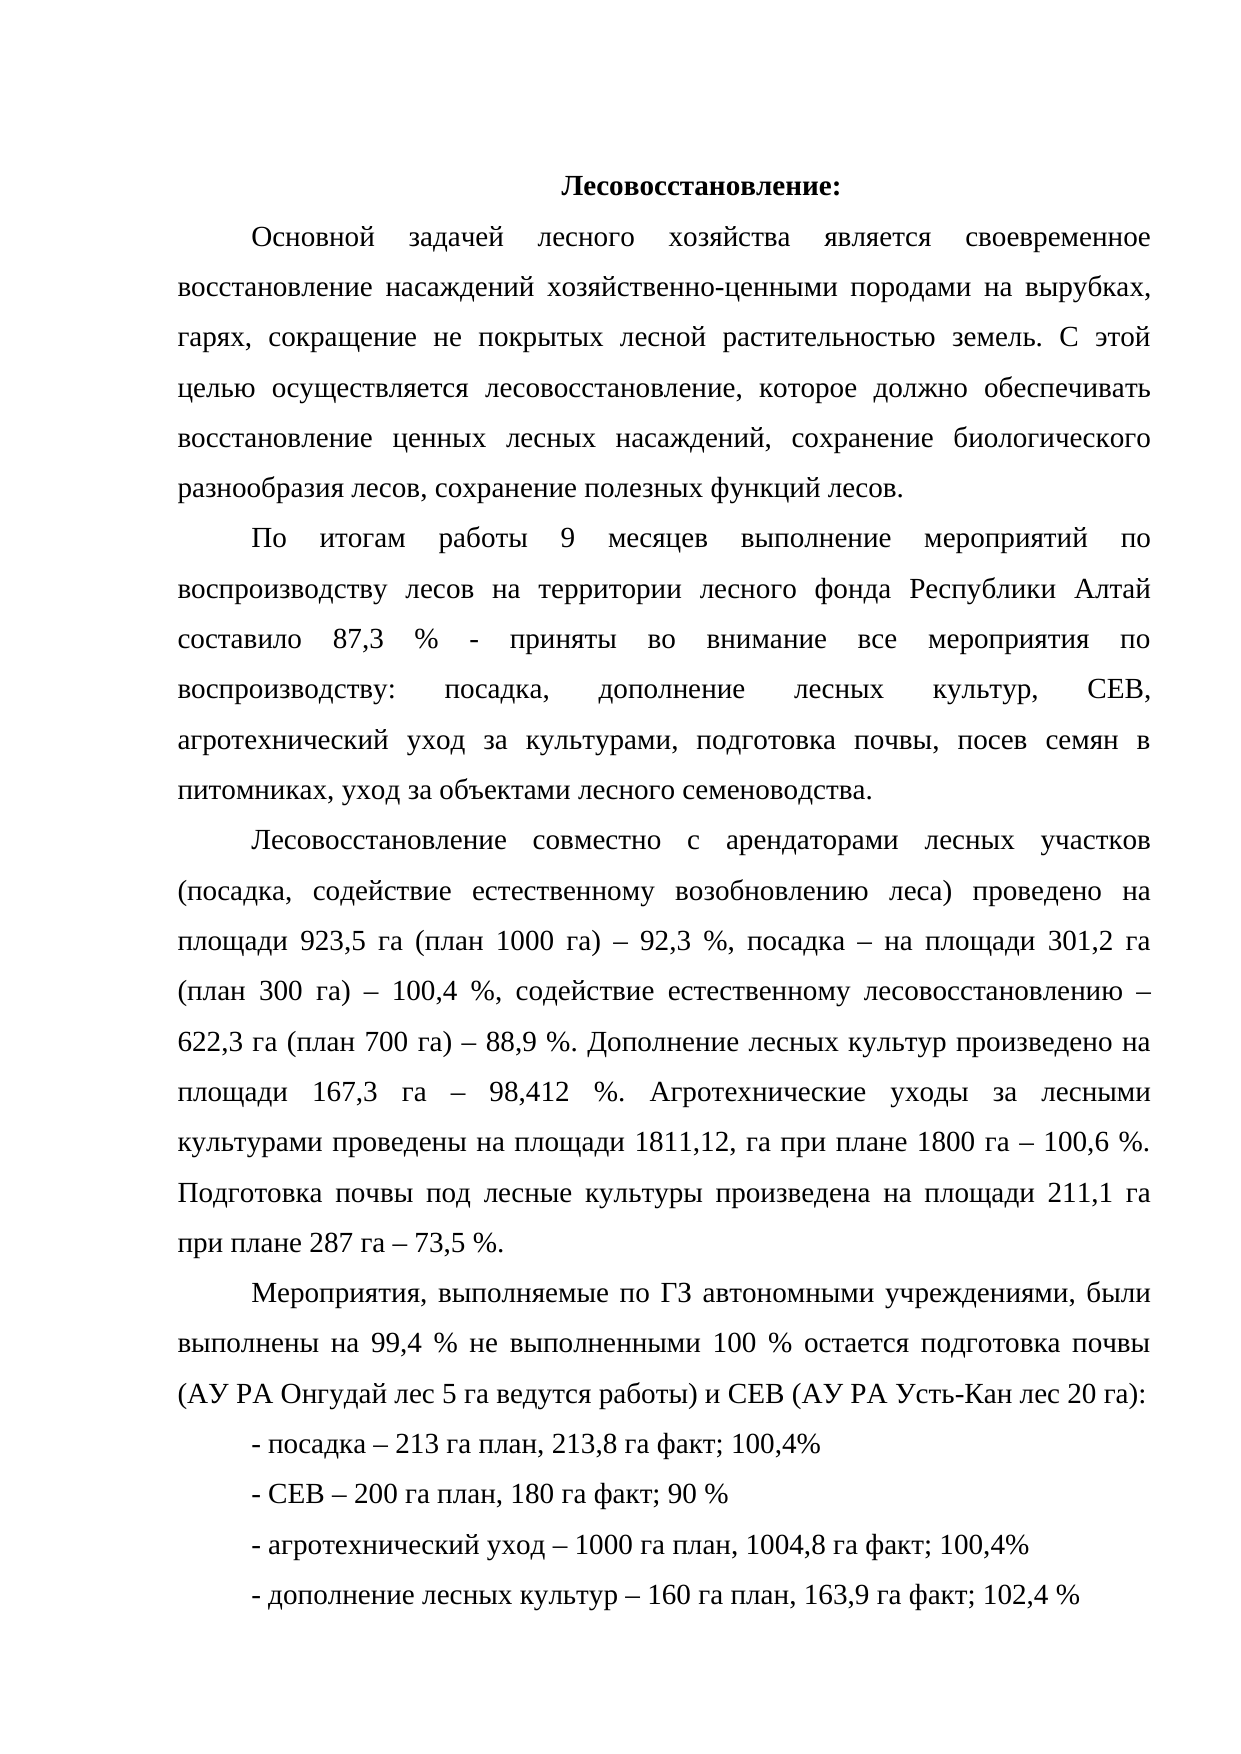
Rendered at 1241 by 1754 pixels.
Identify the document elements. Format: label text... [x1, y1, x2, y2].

text - дополнение лесных культур – 160 га план, 163,9 га факт; 102,4 % [177, 1577, 1152, 1611]
text По итогам работы 9 месяцев выполнение мероприятий по воспроизводству лесов на территории лесного фонда Республики Алтай составило 87,3 % - приняты во внимание все мероприятия по воспроизводству: посадка, дополнение лесных культур, СЕВ, агротехнический уход за культурами, подготовка почвы, посев семян в питомниках, уход за объектами лесного семеноводства. [177, 521, 1152, 806]
text Лесовосстановление: [177, 168, 1152, 202]
text Мероприятия, выполняемые по ГЗ автономными учреждениями, были выполнены на 99,4 % не выполненными 100 % остается подготовка почвы (АУ РА Онгудай лес 5 га ведутся работы) и СЕВ (АУ РА Усть-Кан лес 20 га): [177, 1275, 1152, 1409]
text - агротехнический уход – 1000 га план, 1004,8 га факт; 100,4% [177, 1527, 1152, 1560]
text Основной задачей лесного хозяйства является своевременное восстановление насаждений хозяйственно-ценными породами на вырубках, гарях, сокращение не покрытых лесной растительностью земель. С этой целью осуществляется лесовосстановление, которое должно обеспечивать восстановление ценных лесных насаждений, сохранение биологического разнообразия лесов, сохранение полезных функций лесов. [177, 219, 1152, 504]
text - посадка – 213 га план, 213,8 га факт; 100,4% [177, 1426, 1152, 1460]
text Лесовосстановление совместно с арендаторами лесных участков (посадка, содействие естественному возобновлению леса) проведено на площади 923,5 га (план 1000 га) – 92,3 %, посадка – на площади 301,2 га (план 300 га) – 100,4 %, содействие естественному лесовосстановлению – 622,3 га (план 700 га) – 88,9 %. Дополнение лесных культур произведено на площади 167,3 га – 98,412 %. Агротехнические уходы за лесными культурами проведены на площади 1811,12, га при плане 1800 га – 100,6 %. Подготовка почвы под лесные культуры произведена на площади 211,1 га при плане 287 га – 73,5 %. [177, 822, 1152, 1258]
text - СЕВ – 200 га план, 180 га факт; 90 % [177, 1477, 1152, 1510]
